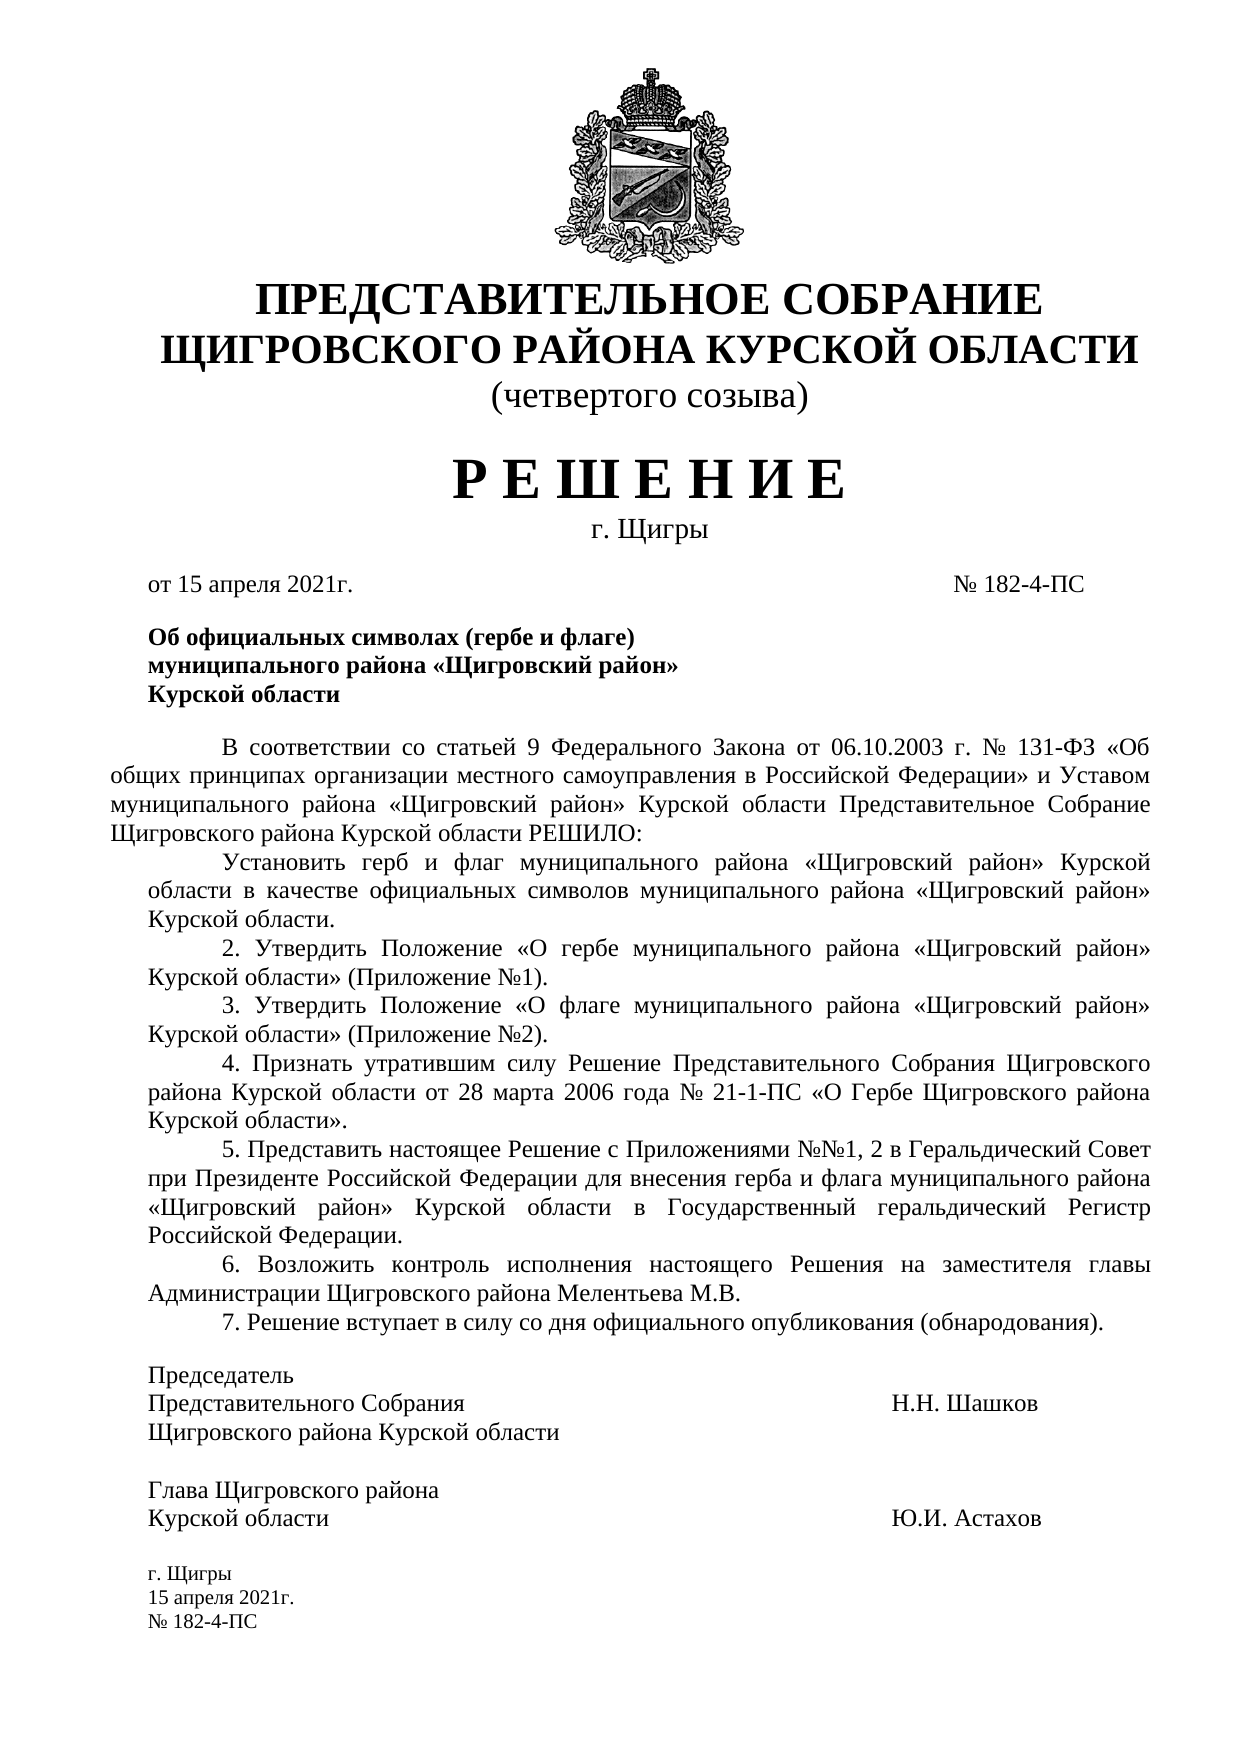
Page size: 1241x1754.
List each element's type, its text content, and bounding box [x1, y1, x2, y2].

text № 182-4-ПС [148, 1609, 1152, 1633]
text Курской области Ю.И. Астахов [148, 1503, 1152, 1532]
text муниципального района «Щигровский район» [148, 650, 1152, 679]
text 5. Представить настоящее Решение с Приложениями №№1, 2 в Геральдический Совет при Президенте Российской Федерации для внесения герба и флага муниципального района «Щигровский район» Курской области в Государственный геральдический Регистр Российской Федерации. [148, 1134, 1152, 1249]
text Председатель [148, 1360, 1152, 1388]
text Щигровского района Курской области [148, 1417, 1152, 1446]
text В соответствии со статьей 9 Федерального Закона от 06.10.2003 г. № 131-ФЗ «Об общих принципах организации местного самоуправления в Российской Федерации» и Уставом муниципального района «Щигровский район» Курской области Представительное Собрание Щигровского района Курской области РЕШИЛО: [110, 732, 1152, 847]
text Представительного Собрания Н.Н. Шашков [148, 1388, 1152, 1417]
subtitle (четвертого созыва) [148, 372, 1152, 415]
subtitle ПРЕДСТАВИТЕЛЬНОЕ СОБРАНИЕ [148, 272, 1152, 324]
text г. Щигры [148, 511, 1152, 545]
text Глава Щигровского района [148, 1475, 1152, 1503]
text 4. Признать утратившим силу Решение Представительного Собрания Щигровского района Курской области от 28 марта 2006 года № 21-1-ПС «О Гербе Щигровского района Курской области». [148, 1048, 1152, 1134]
text Курской области [148, 679, 1152, 708]
text 6. Возложить контроль исполнения настоящего Решения на заместителя главы Администрации Щигровского района Мелентьева М.В. [148, 1249, 1152, 1307]
subtitle ЩИГРОВСКОГО РАЙОНА КУРСКОЙ ОБЛАСТИ [148, 324, 1152, 372]
text 2. Утвердить Положение «О гербе муниципального района «Щигровский район» Курской области» (Приложение №1). [148, 933, 1152, 991]
text Установить герб и флаг муниципального района «Щигровский район» Курской области в качестве официальных символов муниципального района «Щигровский район» Курской области. [148, 847, 1152, 933]
text 3. Утвердить Положение «О флаге муниципального района «Щигровский район» Курской области» (Приложение №2). [148, 991, 1152, 1048]
text 15 апреля 2021г. [148, 1585, 1152, 1609]
text 7. Решение вступает в силу со дня официального опубликования (обнародования). [148, 1307, 1152, 1336]
subtitle от 15 апреля 2021г. № 182-4-ПС [148, 569, 1152, 597]
text Об официальных символах (гербе и флаге) [148, 622, 1152, 650]
text г. Щигры [148, 1561, 1152, 1585]
subtitle Р Е Ш Е Н И Е [148, 444, 1152, 511]
